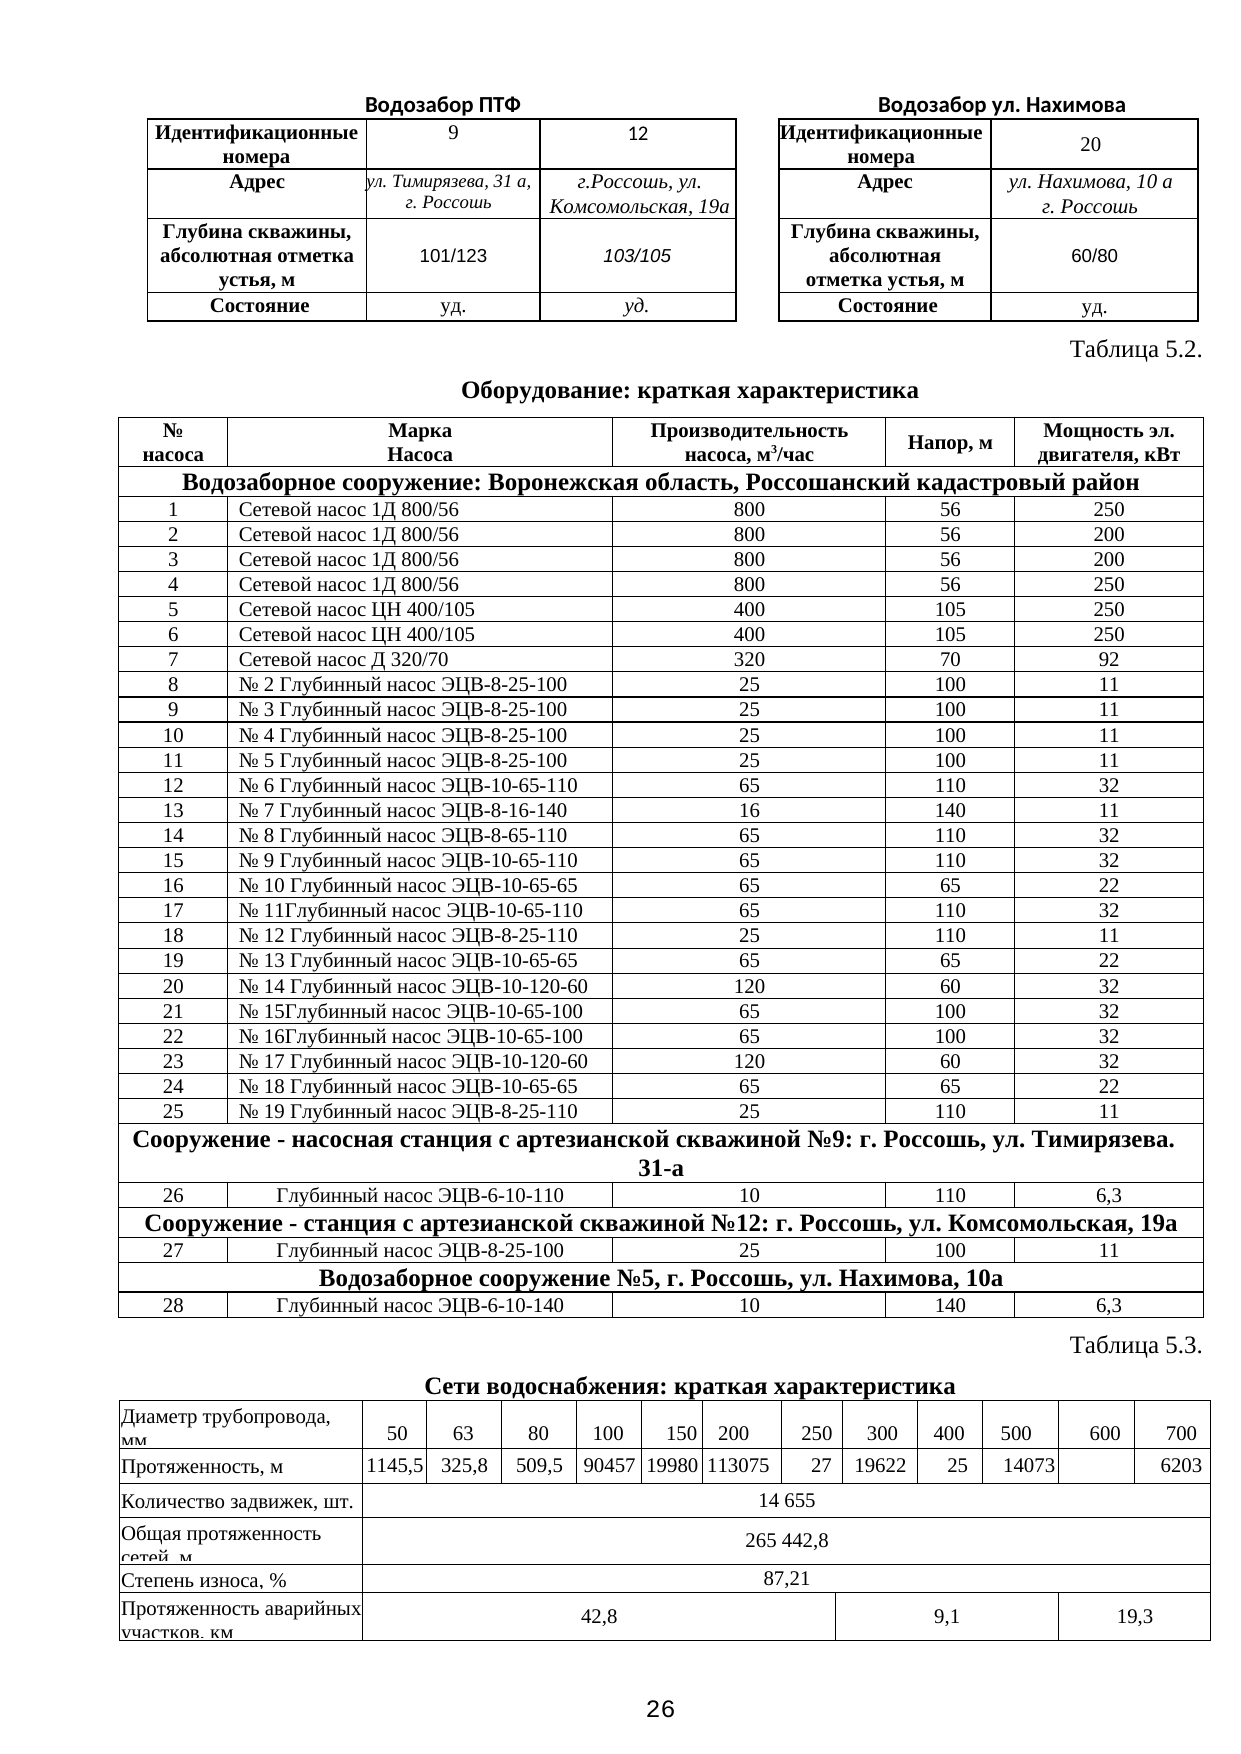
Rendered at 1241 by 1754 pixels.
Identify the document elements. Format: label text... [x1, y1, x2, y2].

table_cell 100 [886, 999, 1014, 1023]
table_cell 100 [886, 1238, 1014, 1262]
table_cell 8 [119, 672, 227, 696]
table_cell 25 [918, 1449, 982, 1483]
table_header 80 [502, 1401, 576, 1448]
table_cell 25 [613, 672, 885, 696]
table_cell 200 [1015, 522, 1203, 546]
table_cell 140 [886, 1293, 1014, 1317]
table_cell 110 [886, 773, 1014, 797]
table_cell 19,3 [1059, 1593, 1210, 1640]
text Таблица 5.2. [118, 334, 1203, 363]
table_cell 105 [886, 622, 1014, 646]
table_cell 100 [886, 698, 1014, 721]
table_cell Протяженность аварийных участков, км [120, 1593, 362, 1640]
table_cell 56 [886, 572, 1014, 596]
table_cell № 9 Глубинный насос ЭЦВ-10-65-110 [228, 848, 612, 872]
table_cell 65 [613, 773, 885, 797]
table_cell 15 [119, 848, 227, 872]
table_cell 13 [119, 798, 227, 822]
table_cell 14073 [983, 1449, 1058, 1483]
table_cell Глубинный насос ЭЦВ-6-10-140 [228, 1293, 612, 1317]
table_cell 22 [119, 1024, 227, 1048]
table_cell 11 [1015, 923, 1203, 947]
table_cell 90457 [577, 1449, 641, 1483]
table_cell 10 [613, 1293, 885, 1317]
table_header 700 [1135, 1401, 1210, 1448]
table_cell 32 [1015, 898, 1203, 922]
table_cell № 7 Глубинный насос ЭЦВ-8-16-140 [228, 798, 612, 822]
table_cell 110 [886, 923, 1014, 947]
table_cell 87,21 [363, 1565, 1210, 1592]
table_header 100 [577, 1401, 641, 1448]
table_cell 22 [1015, 873, 1203, 897]
table_cell 4 [119, 572, 227, 596]
table_cell 19980 [642, 1449, 702, 1483]
text Таблица 5.3. [118, 1330, 1203, 1359]
table_cell 9 [119, 698, 227, 721]
table_cell 60 [886, 974, 1014, 998]
table_header Напор, м [886, 418, 1014, 466]
table_cell 27 [119, 1238, 227, 1262]
table_cell № 11Глубинный насос ЭЦВ-10-65-110 [228, 898, 612, 922]
table_cell Сетевой насос 1Д 800/56 [228, 572, 612, 596]
table_cell Сетевой насос ЦН 400/105 [228, 597, 612, 621]
table_cell № 6 Глубинный насос ЭЦВ-10-65-110 [228, 773, 612, 797]
table_header № насоса [119, 418, 227, 466]
table_cell 10 [119, 723, 227, 747]
table_cell 6,3 [1015, 1293, 1203, 1317]
table_header 50 [363, 1401, 426, 1448]
table_cell 509,5 [502, 1449, 576, 1483]
table_cell 56 [886, 547, 1014, 571]
table_cell № 18 Глубинный насос ЭЦВ-10-65-65 [228, 1074, 612, 1098]
table_cell 11 [1015, 798, 1203, 822]
table_cell 3 [119, 547, 227, 571]
table_cell 92 [1015, 647, 1203, 671]
table_cell 32 [1015, 1024, 1203, 1048]
table_cell 100 [886, 672, 1014, 696]
table_cell 11 [1015, 1099, 1203, 1123]
table_cell Общая протяженность сетей, м [120, 1518, 362, 1564]
table_cell 110 [886, 823, 1014, 847]
table_header 200 [703, 1401, 781, 1448]
table_cell № 4 Глубинный насос ЭЦВ-8-25-100 [228, 723, 612, 747]
table_header Диаметр трубопровода, мм [120, 1401, 362, 1448]
table_cell № 8 Глубинный насос ЭЦВ-8-65-110 [228, 823, 612, 847]
table_cell 65 [613, 898, 885, 922]
table_cell 11 [119, 748, 227, 772]
table_cell 5 [119, 597, 227, 621]
table_cell Степень износа, % [120, 1565, 362, 1592]
table_cell Сетевой насос 1Д 800/56 [228, 497, 612, 521]
table_cell 9,1 [836, 1593, 1058, 1640]
table_cell № 15Глубинный насос ЭЦВ-10-65-100 [228, 999, 612, 1023]
table_cell 25 [119, 1099, 227, 1123]
table_cell 65 [613, 1024, 885, 1048]
table_cell № 2 Глубинный насос ЭЦВ-8-25-100 [228, 672, 612, 696]
table_cell 250 [1015, 572, 1203, 596]
table_cell 800 [613, 547, 885, 571]
table_cell 60 [886, 1049, 1014, 1073]
table_cell 18 [119, 923, 227, 947]
table_cell 32 [1015, 823, 1203, 847]
table_cell 105 [886, 597, 1014, 621]
table_cell 65 [613, 1074, 885, 1098]
table_cell Глубинный насос ЭЦВ-8-25-100 [228, 1238, 612, 1262]
table_header Водозабор ПТФ [127, 89, 758, 322]
table_cell Сооружение - станция с артезианской скважиной №12: г. Россошь, ул. Комсомольская, 19а [119, 1208, 1203, 1237]
table_cell 65 [886, 1074, 1014, 1098]
table_cell 400 [613, 597, 885, 621]
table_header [759, 89, 1240, 322]
table_cell 65 [886, 873, 1014, 897]
table_header 400 [918, 1401, 982, 1448]
table_cell 100 [886, 723, 1014, 747]
table_cell 32 [1015, 974, 1203, 998]
table_cell 25 [613, 748, 885, 772]
table_cell 10 [613, 1183, 885, 1207]
table_cell 25 [613, 1099, 885, 1123]
table_cell 320 [613, 647, 885, 671]
table_cell № 12 Глубинный насос ЭЦВ-8-25-110 [228, 923, 612, 947]
table_cell 265 442,8 [363, 1518, 1210, 1564]
table_cell 7 [119, 647, 227, 671]
table_cell 70 [886, 647, 1014, 671]
table_cell 23 [119, 1049, 227, 1073]
text Оборудование: краткая характеристика [118, 375, 1203, 404]
table_cell 250 [1015, 597, 1203, 621]
table_cell 1 [119, 497, 227, 521]
table_cell 11 [1015, 723, 1203, 747]
table_header 250 [782, 1401, 842, 1448]
table_cell 250 [1015, 622, 1203, 646]
table_cell 100 [886, 1024, 1014, 1048]
table_cell 25 [613, 923, 885, 947]
table_cell [1059, 1449, 1134, 1483]
table_cell 32 [1015, 848, 1203, 872]
table_header 600 [1059, 1401, 1134, 1448]
table_cell 25 [613, 1238, 885, 1262]
table_cell 11 [1015, 698, 1203, 721]
table_cell 120 [613, 974, 885, 998]
table_cell 325,8 [427, 1449, 501, 1483]
table_cell Водозаборное сооружение: Воронежская область, Россошанский кадастровый район [119, 467, 1203, 496]
table_cell 22 [1015, 949, 1203, 972]
table_cell 250 [1015, 497, 1203, 521]
table_cell 32 [1015, 1049, 1203, 1073]
table_header Производительность насоса, м3/час [613, 418, 885, 466]
table_cell № 5 Глубинный насос ЭЦВ-8-25-100 [228, 748, 612, 772]
table_cell 17 [119, 898, 227, 922]
table_cell 6,3 [1015, 1183, 1203, 1207]
table_header Марка Насоса [228, 418, 612, 466]
table_cell 26 [119, 1183, 227, 1207]
table_cell 6203 [1135, 1449, 1210, 1483]
table_cell 19 [119, 949, 227, 972]
table_cell 800 [613, 572, 885, 596]
table_cell 14 655 [363, 1484, 1210, 1517]
table_cell 400 [613, 622, 885, 646]
table_cell 56 [886, 497, 1014, 521]
table_header Мощность эл. двигателя, кВт [1015, 418, 1203, 466]
table_cell Сетевой насос 1Д 800/56 [228, 522, 612, 546]
table_cell 16 [119, 873, 227, 897]
table_cell 110 [886, 1183, 1014, 1207]
table_cell 19622 [843, 1449, 917, 1483]
table_cell 22 [1015, 1074, 1203, 1098]
table_cell 56 [886, 522, 1014, 546]
table_cell 800 [613, 497, 885, 521]
table_cell 110 [886, 848, 1014, 872]
table_cell 42,8 [363, 1593, 835, 1640]
table_cell 27 [782, 1449, 842, 1483]
table_cell 11 [1015, 672, 1203, 696]
table_cell № 19 Глубинный насос ЭЦВ-8-25-110 [228, 1099, 612, 1123]
table_cell 11 [1015, 748, 1203, 772]
text Сети водоснабжения: краткая характеристика [118, 1371, 1203, 1400]
table_cell 6 [119, 622, 227, 646]
table_cell 110 [886, 1099, 1014, 1123]
table_cell Сетевой насос 1Д 800/56 [228, 547, 612, 571]
table_cell 32 [1015, 999, 1203, 1023]
table_cell 24 [119, 1074, 227, 1098]
table_header 150 [642, 1401, 702, 1448]
table_cell 28 [119, 1293, 227, 1317]
table_cell 65 [613, 999, 885, 1023]
table_cell 200 [1015, 547, 1203, 571]
table_cell № 10 Глубинный насос ЭЦВ-10-65-65 [228, 873, 612, 897]
table_cell 110 [886, 898, 1014, 922]
table_cell № 16Глубинный насос ЭЦВ-10-65-100 [228, 1024, 612, 1048]
table_cell 20 [119, 974, 227, 998]
table_cell Протяженность, м [120, 1449, 362, 1483]
table_cell Количество задвижек, шт. [120, 1484, 362, 1517]
table_cell 32 [1015, 773, 1203, 797]
table_cell 2 [119, 522, 227, 546]
table_cell 65 [613, 873, 885, 897]
table_cell Водозаборное сооружение №5, г. Россошь, ул. Нахимова, 10а [119, 1263, 1203, 1291]
table_cell 21 [119, 999, 227, 1023]
table_cell 113075 [703, 1449, 781, 1483]
table_cell 140 [886, 798, 1014, 822]
table_cell 65 [886, 949, 1014, 972]
table_cell 120 [613, 1049, 885, 1073]
table_cell Сетевой насос Д 320/70 [228, 647, 612, 671]
table_cell 800 [613, 522, 885, 546]
table_cell № 17 Глубинный насос ЭЦВ-10-120-60 [228, 1049, 612, 1073]
table_header 300 [843, 1401, 917, 1448]
table_cell № 3 Глубинный насос ЭЦВ-8-25-100 [228, 698, 612, 721]
table_cell 1145,5 [363, 1449, 426, 1483]
table_cell Глубинный насос ЭЦВ-6-10-110 [228, 1183, 612, 1207]
table_cell 16 [613, 798, 885, 822]
table_header 500 [983, 1401, 1058, 1448]
table_cell 25 [613, 723, 885, 747]
table_cell № 14 Глубинный насос ЭЦВ-10-120-60 [228, 974, 612, 998]
table_cell 11 [1015, 1238, 1203, 1262]
table_cell 12 [119, 773, 227, 797]
table_header 63 [427, 1401, 501, 1448]
table_cell № 13 Глубинный насос ЭЦВ-10-65-65 [228, 949, 612, 972]
table_cell Сетевой насос ЦН 400/105 [228, 622, 612, 646]
table_cell 14 [119, 823, 227, 847]
table_cell 65 [613, 848, 885, 872]
table_cell 25 [613, 698, 885, 721]
table_cell 65 [613, 949, 885, 972]
table_cell Сооружение - насосная станция с артезианской скважиной №9: г. Россошь, ул. Тимирязева. 31-а [119, 1124, 1203, 1182]
table_cell 100 [886, 748, 1014, 772]
table_cell 65 [613, 823, 885, 847]
